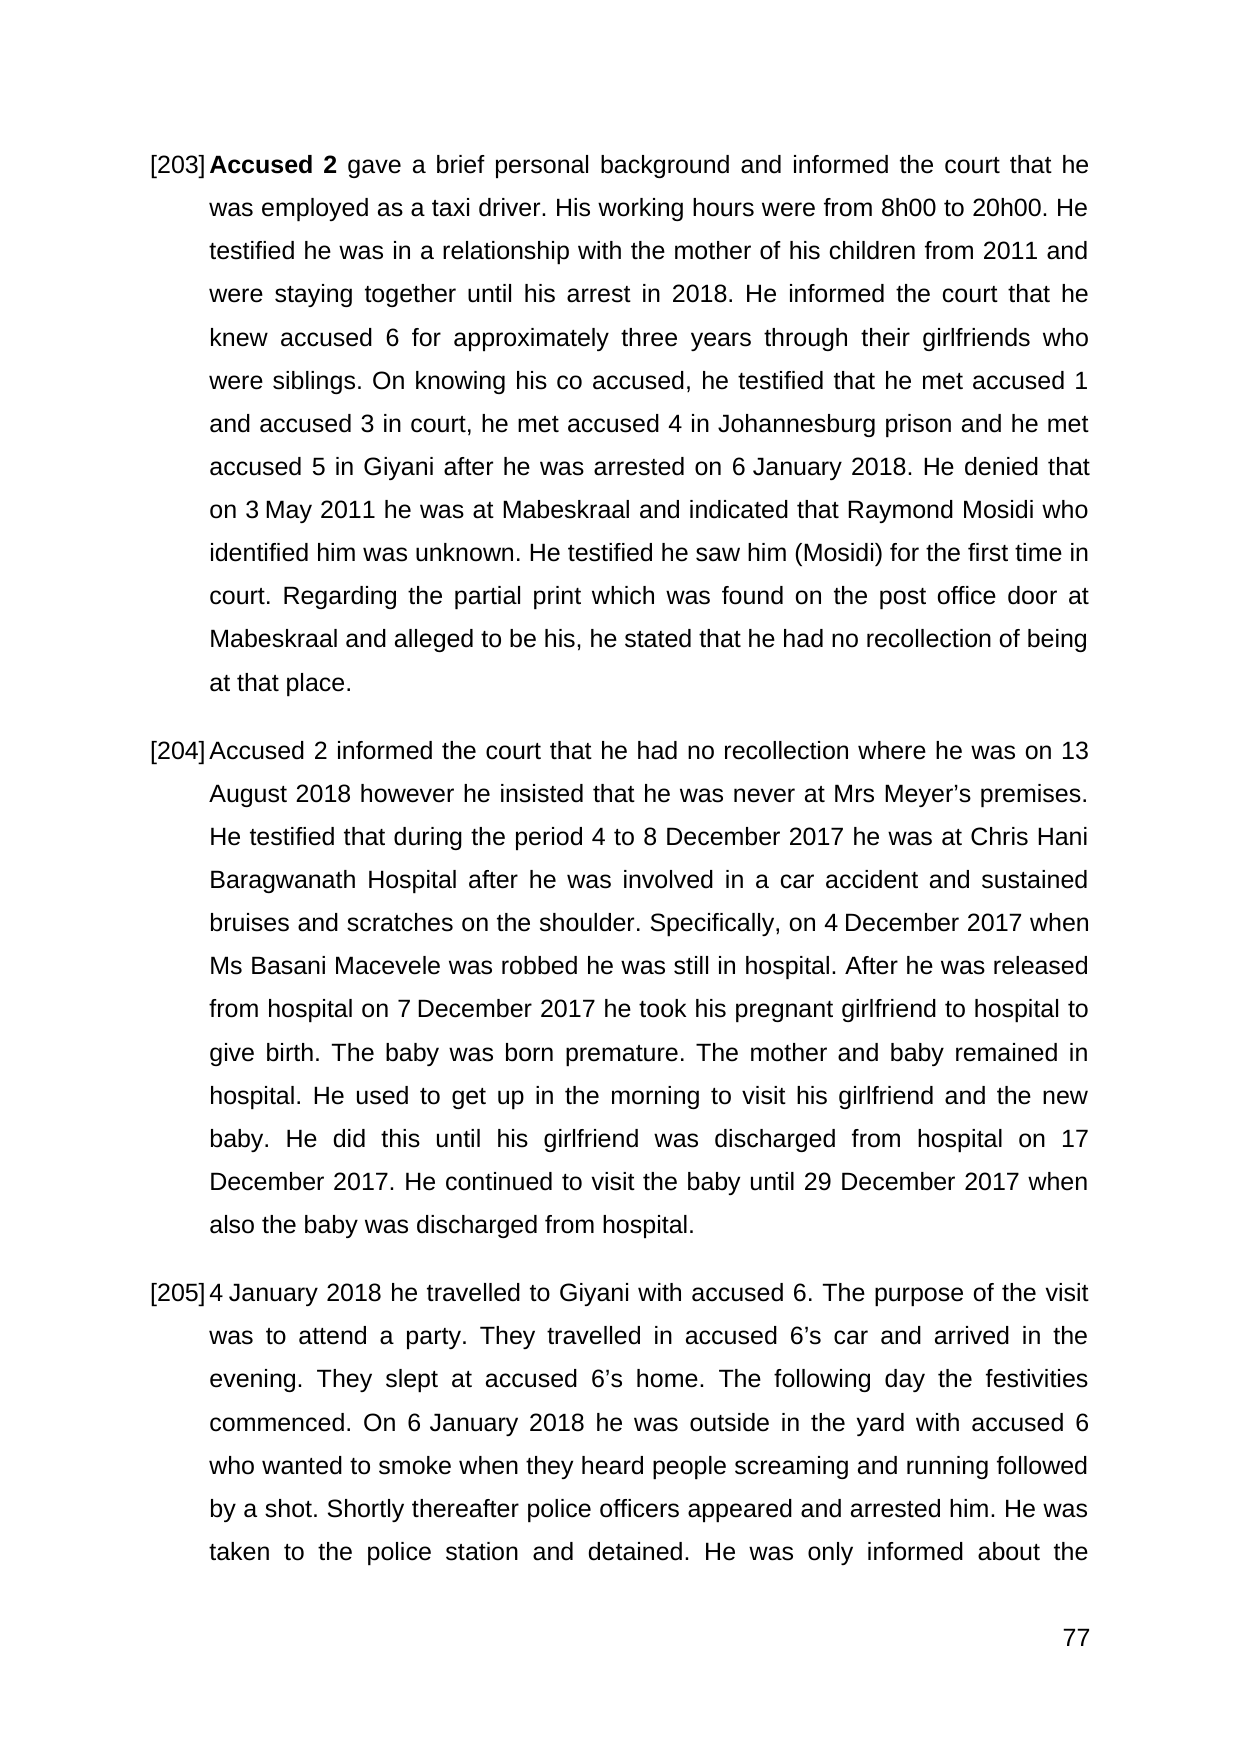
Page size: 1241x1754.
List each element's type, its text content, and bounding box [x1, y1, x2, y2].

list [150, 1278, 1090, 1566]
list [204] Accused 2 informed the court that he had no recollection where he was on 13 August 2018 however he insisted that he was never at Mrs Meyer’s premises. He testified that during the period 4 to 8 December 2017 he was at Chris Hani Baragwanath Hospital after he was involved in a car accident and sustained bruises and scratches on the shoulder. Specifically, on 4 December 2017 when Ms Basani Macevele was robbed he was still in hospital. After he was released from hospital on 7 December 2017 he took his pregnant girlfriend to hospital to give birth. The baby was born premature. The mother and baby remained in hospital. He used to get up in the morning to visit his girlfriend and the new baby. He did this until his girlfriend was discharged from hospital on 17 December 2017. He continued to visit the baby until 29 December 2017 when also the baby was discharged from hospital. [150, 736, 1090, 1239]
list [203] Accused 2 gave a brief personal background and informed the court that he was employed as a taxi driver. His working hours were from 8h00 to 20h00. He testified he was in a relationship with the mother of his children from 2011 and were staying together until his arrest in 2018. He informed the court that he knew accused 6 for approximately three years through their girlfriends who were siblings. On knowing his co accused, he testified that he met accused 1 and accused 3 in court, he met accused 4 in Johannesburg prison and he met accused 5 in Giyani after he was arrested on 6 January 2018. He denied that on 3 May 2011 he was at Mabeskraal and indicated that Raymond Mosidi who identified him was unknown. He testified he saw him (Mosidi) for the first time in court. Regarding the partial print which was found on the post office door at Mabeskraal and alleged to be his, he stated that he had no recollection of being at that place. [150, 150, 1090, 696]
